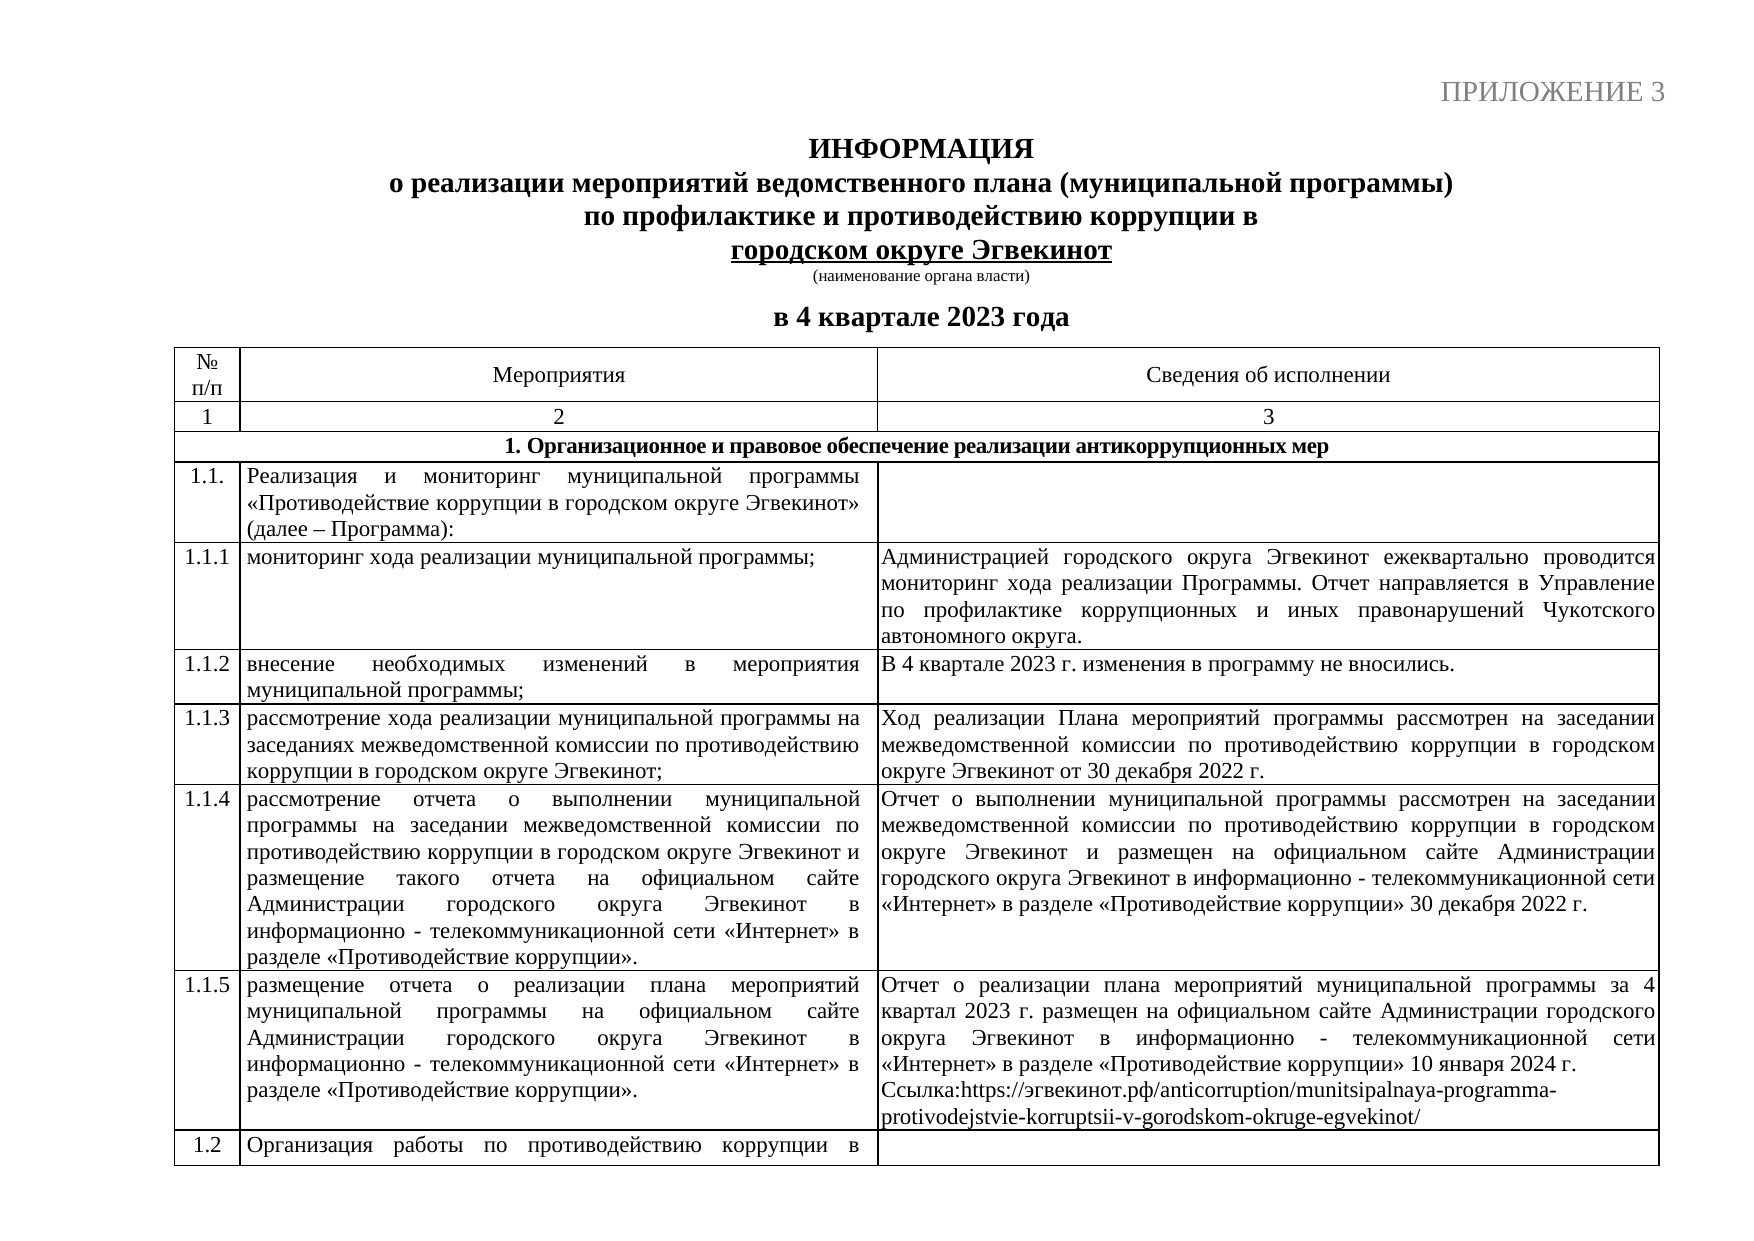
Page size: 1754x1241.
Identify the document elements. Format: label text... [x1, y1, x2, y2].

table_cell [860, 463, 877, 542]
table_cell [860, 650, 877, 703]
table_cell Отчет о реализации плана мероприятий муниципальной программы за 4 квартал 2023 г. размещен на официальном сайте Администрации городского округа Эгвекинот в информационно - телекоммуникационной сети «Интернет» в разделе «Противодействие коррупции» 10 января 2024 г. Ссылка:https://эгвекинот.рф/anticorruption/munitsipalnaya-programma-protivodejstvie-korruptsii-v-gorodskom-okruge-egvekinot/ [879, 971, 1658, 1129]
table_cell [879, 1131, 1658, 1165]
table_cell 1.1.5 [175, 971, 239, 1129]
table_header Сведения об исполнении [878, 348, 1659, 401]
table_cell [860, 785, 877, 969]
table_cell 1.1. [175, 463, 239, 542]
table_cell 1.1.3 [175, 705, 239, 783]
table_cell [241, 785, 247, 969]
table_cell 1. Организационное и правовое обеспечение реализации антикоррупционных мер [175, 432, 1658, 461]
table_cell 1.1.1 [175, 543, 239, 648]
table_cell Ход реализации Плана мероприятий программы рассмотрен на заседании межведомственной комиссии по противодействию коррупции в городском округе Эгвекинот от 30 декабря 2022 г. [879, 705, 1658, 783]
table_cell 2 [241, 402, 877, 431]
text ИНФОРМАЦИЯ [177, 131, 1665, 165]
table_cell 1.2 [175, 1131, 239, 1165]
table_cell 3 [878, 402, 1659, 431]
table_cell В 4 квартале 2023 г. изменения в программу не вносились. [879, 650, 1658, 703]
table_cell 1 [175, 402, 239, 431]
text в 4 квартале 2023 года [177, 299, 1665, 333]
table_cell Отчет о выполнении муниципальной программы рассмотрен на заседании межведомственной комиссии по противодействию коррупции в городском округе Эгвекинот и размещен на официальном сайте Администрации городского округа Эгвекинот в информационно - телекоммуникационной сети «Интернет» в разделе «Противодействие коррупции» 30 декабря 2022 г. [879, 785, 1658, 969]
table_cell размещение отчета о реализации плана мероприятий муниципальной программы на официальном сайте Администрации городского округа Эгвекинот в информационно - телекоммуникационной сети «Интернет» в разделе «Противодействие коррупции». [241, 971, 877, 1129]
table_cell Администрацией городского округа Эгвекинот ежеквартально проводится мониторинг хода реализации Программы. Отчет направляется в Управление по профилактике коррупционных и иных правонарушений Чукотского автономного округа. [879, 543, 1658, 648]
table_header № п/п [175, 348, 239, 401]
table_cell [879, 463, 1658, 542]
table_header Мероприятия [241, 348, 877, 401]
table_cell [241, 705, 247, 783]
table_cell 1.1.4 [175, 785, 239, 969]
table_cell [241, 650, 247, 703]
table_cell 1.1.2 [175, 650, 239, 703]
text городском округе Эгвекинот [177, 232, 1665, 266]
text по профилактике и противодействию коррупции в [177, 198, 1665, 232]
table_cell мониторинг хода реализации муниципальной программы; [241, 543, 877, 648]
text о реализации мероприятий ведомственного плана (муниципальной программы) [177, 165, 1665, 198]
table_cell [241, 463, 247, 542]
text (наименование органа власти) [177, 266, 1665, 299]
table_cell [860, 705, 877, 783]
